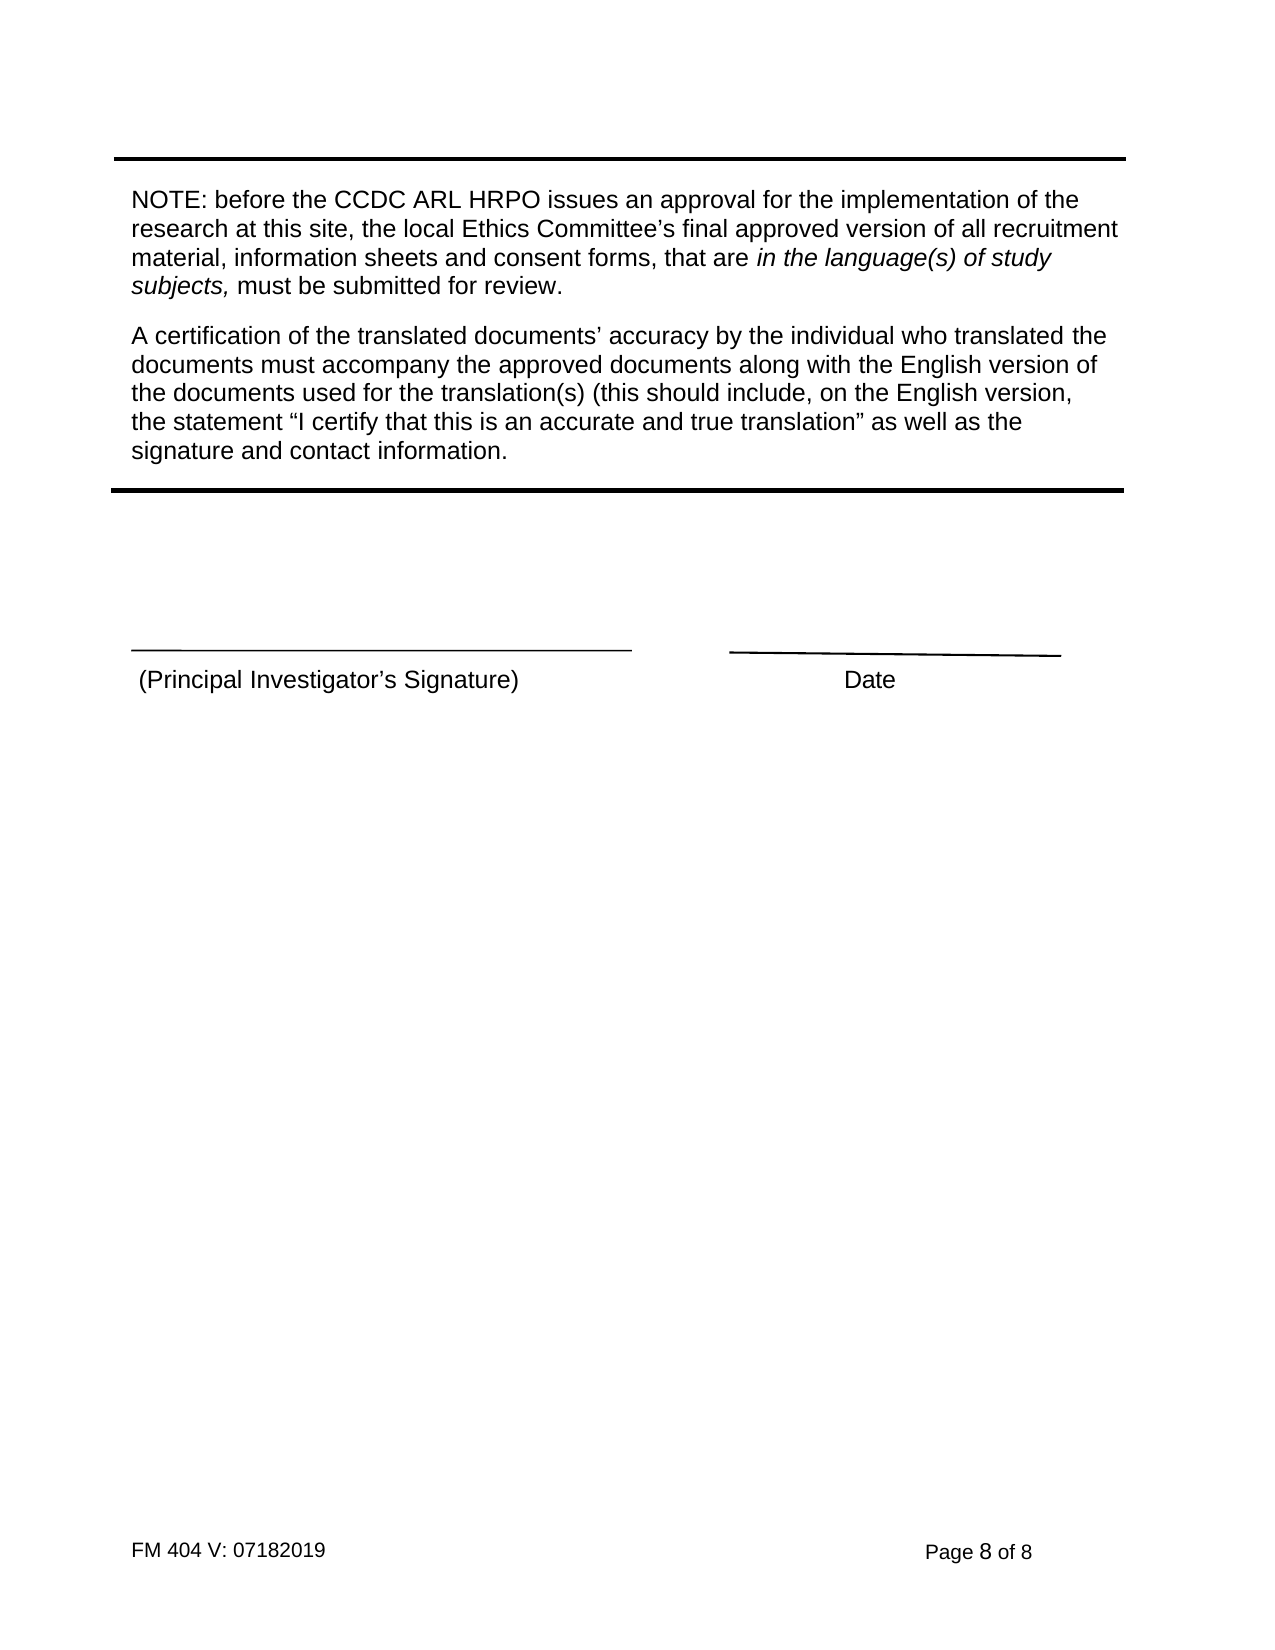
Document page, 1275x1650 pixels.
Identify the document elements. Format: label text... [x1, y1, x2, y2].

text (Principal Investigator’s Signature) Date [138, 616, 1150, 694]
text NOTE: before the CCDC ARL HRPO issues an approval for the implementation of the research at this site, the local Ethics Committee’s final approved version of all recruitment material, information sheets and consent forms, that are in the language(s) of study subjects, must be submitted for review. [131, 185, 1148, 300]
text A certification of the translated documents’ accuracy by the individual who translated the documents must accompany the approved documents along with the English version of the documents used for the translation(s) (this should include, on the English version, the statement “I certify that this is an accurate and true translation” as well as the signature and contact information. [131, 321, 1114, 464]
